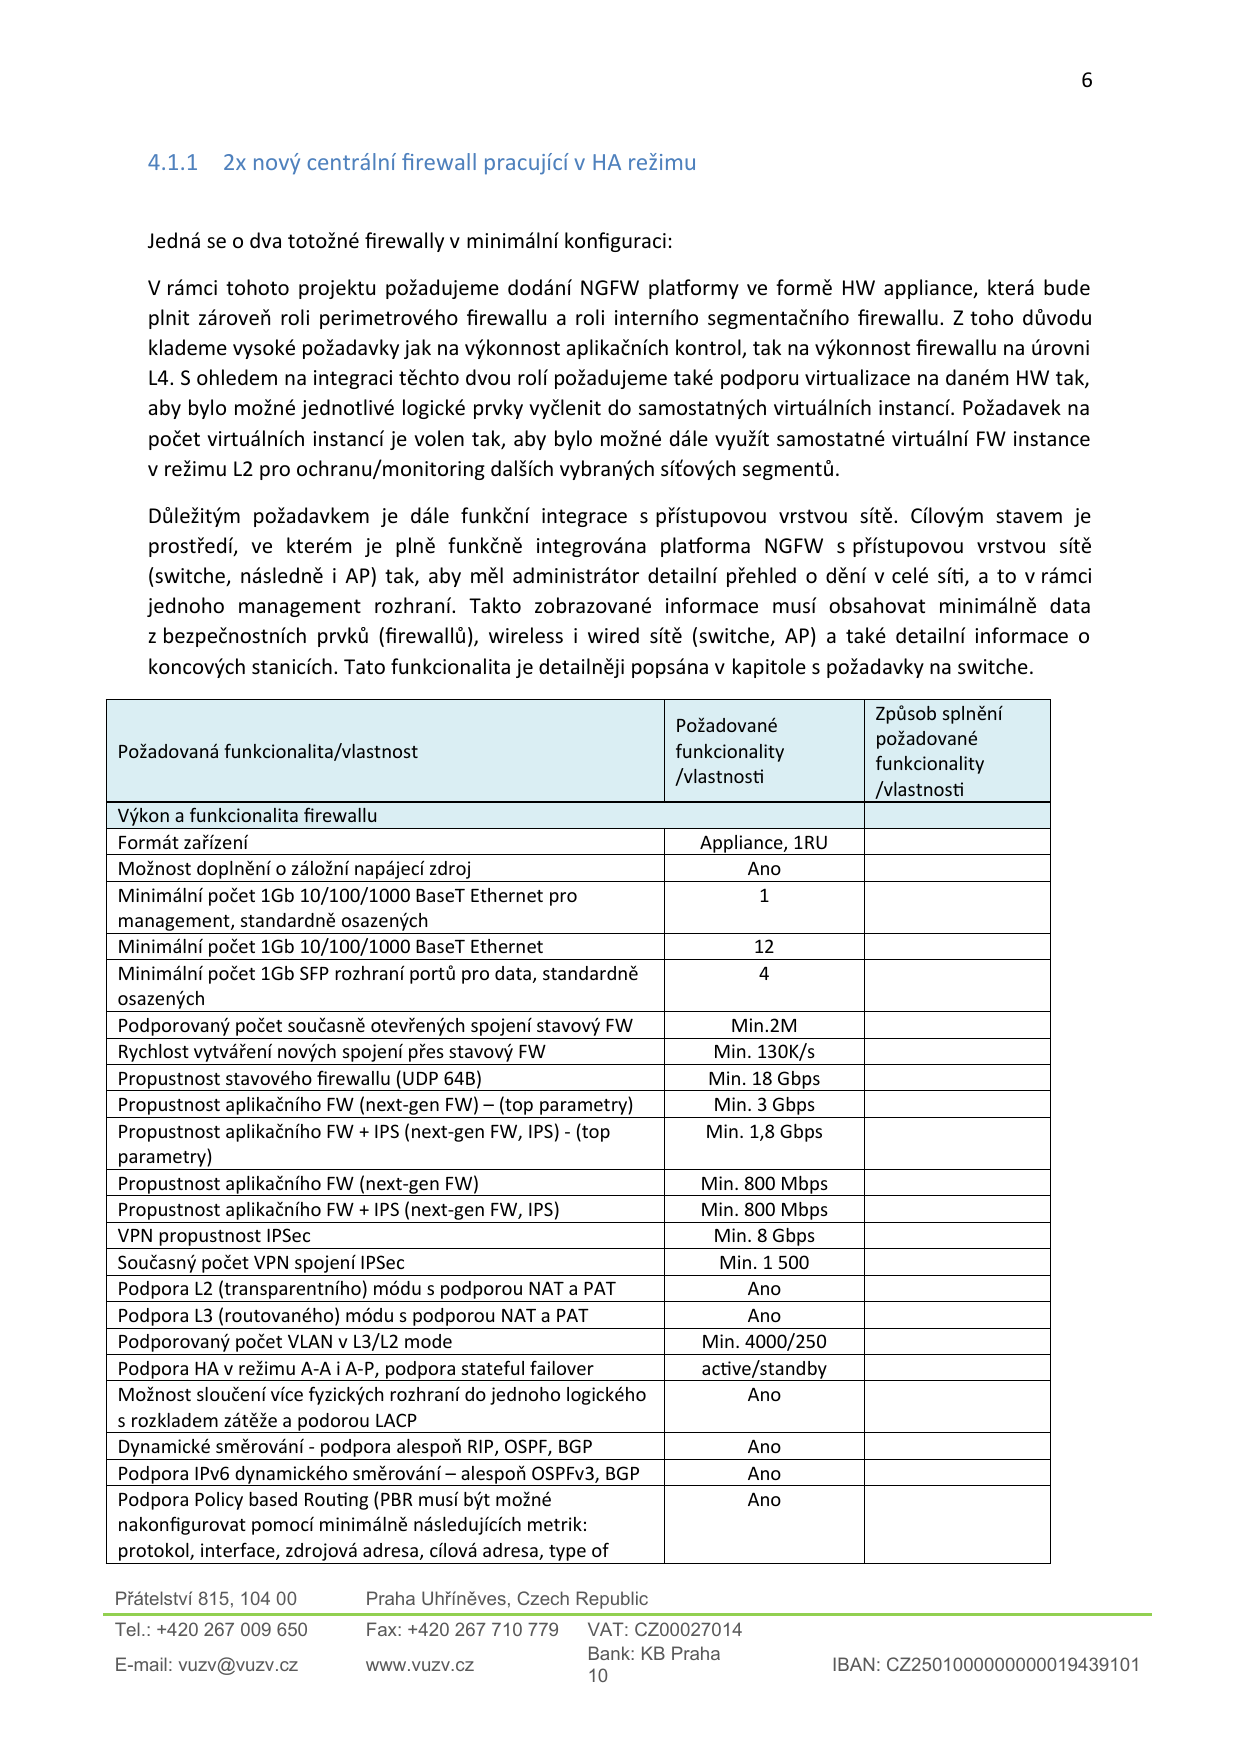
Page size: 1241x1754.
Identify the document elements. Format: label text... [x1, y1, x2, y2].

table_cell Minimální počet 1Gb SFP rozhraní portů pro data, standardně osazených [107, 960, 664, 1011]
table_cell Min. 3 Gbps [665, 1091, 864, 1117]
table_cell [865, 1091, 1050, 1117]
table_cell Min. 130K/s [665, 1039, 864, 1064]
table_cell Současný počet VPN spojení IPSec [107, 1249, 664, 1274]
table_cell Možnost sloučení více fyzických rozhraní do jednoho logického s rozkladem zátěže a podorou LACP [107, 1381, 664, 1432]
text V rámci tohoto projektu požadujeme dodání NGFW platformy ve formě HW appliance, která bude plnit zároveň roli perimetrového firewallu a roli interního segmentačního firewallu. Z toho důvodu klademe vysoké požadavky jak na výkonnost aplikačních kontrol, tak na výkonnost firewallu na úrovni L4. S ohledem na integraci těchto dvou rolí požadujeme také podporu virtualizace na daném HW tak, aby bylo možné jednotlivé logické prvky vyčlenit do samostatných virtuálních instancí. Požadavek na počet virtuálních instancí je volen tak, aby bylo možné dále využít samostatné virtuální FW instance v režimu L2 pro ochranu/monitoring dalších vybraných síťových segmentů. [148, 273, 1093, 482]
table_cell Propustnost aplikačního FW (next-gen FW) [107, 1170, 664, 1195]
table_cell Propustnost aplikačního FW + IPS (next-gen FW, IPS) - (top parametry) [107, 1118, 664, 1169]
table_cell [865, 1170, 1050, 1195]
table_cell [865, 1329, 1050, 1354]
table_cell 12 [665, 934, 864, 959]
table_cell Podpora HA v režimu A-A i A-P, podpora stateful failover [107, 1355, 664, 1380]
table_cell Ano [665, 1276, 864, 1301]
table_cell VPN propustnost IPSec [107, 1223, 664, 1248]
table_cell [865, 882, 1050, 933]
table_cell Appliance, 1RU [665, 829, 864, 854]
table_cell [865, 1196, 1050, 1222]
table_cell [865, 803, 1050, 828]
table_cell Minimální počet 1Gb 10/100/1000 BaseT Ethernet [107, 934, 664, 959]
subtitle 2x nový centrální firewall pracující v HA režimu [148, 146, 1093, 177]
table_header Způsob splnění požadované funkcionality /vlastnosti [865, 700, 1050, 801]
table_cell Podporovaný počet současně otevřených spojení stavový FW [107, 1012, 664, 1037]
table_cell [107, 1486, 664, 1562]
table_cell Formát zařízení [107, 829, 664, 854]
table_cell Podpora IPv6 dynamického směrování – alespoň OSPFv3, BGP [107, 1460, 664, 1485]
table_cell Výkon a funkcionalita firewallu [107, 803, 864, 828]
text Důležitým požadavkem je dále funkční integrace s přístupovou vrstvou sítě. Cílovým stavem je prostředí, ve kterém je plně funkčně integrována platforma NGFW s přístupovou vrstvou sítě (switche, následně i AP) tak, aby měl administrátor detailní přehled o dění v celé síti, a to v rámci jednoho management rozhraní. Takto zobrazované informace musí obsahovat minimálně data z bezpečnostních prvků (firewallů), wireless i wired sítě (switche, AP) a také detailní informace o koncových stanicích. Tato funkcionalita je detailněji popsána v kapitole s požadavky na switche. [148, 501, 1093, 680]
table_cell Ano [665, 1460, 864, 1485]
table_cell [865, 1039, 1050, 1064]
table_cell [865, 855, 1050, 881]
table_cell [865, 1276, 1050, 1301]
table_cell Min. 800 Mbps [665, 1170, 864, 1195]
table_cell [865, 1486, 1050, 1562]
table_cell Rychlost vytváření nových spojení přes stavový FW [107, 1039, 664, 1064]
table_cell [865, 1381, 1050, 1432]
table_cell 1 [665, 882, 864, 933]
table_cell Propustnost aplikačního FW (next-gen FW) – (top parametry) [107, 1091, 664, 1117]
table_cell Ano [665, 1381, 864, 1432]
table_cell Min. 4000/250 [665, 1329, 864, 1354]
table_cell [865, 934, 1050, 959]
table_cell Min. 1,8 Gbps [665, 1118, 864, 1169]
table_header Požadovaná funkcionalita/vlastnost [107, 700, 664, 801]
table_cell Dynamické směrování - podpora alespoň RIP, OSPF, BGP [107, 1433, 664, 1459]
table_cell [865, 1223, 1050, 1248]
table_cell active/standby [665, 1355, 864, 1380]
table_cell [865, 829, 1050, 854]
table_cell Min. 18 Gbps [665, 1065, 864, 1090]
table_cell Podporovaný počet VLAN v L3/L2 mode [107, 1329, 664, 1354]
table_cell Propustnost aplikačního FW + IPS (next-gen FW, IPS) [107, 1196, 664, 1222]
table_cell Podpora L3 (routovaného) módu s podporou NAT a PAT [107, 1302, 664, 1327]
table_cell Propustnost stavového firewallu (UDP 64B) [107, 1065, 664, 1090]
table_cell [865, 960, 1050, 1011]
table_cell Min. 1 500 [665, 1249, 864, 1274]
table_cell Ano [665, 855, 864, 881]
table_cell Min.2M [665, 1012, 864, 1037]
table_cell [865, 1065, 1050, 1090]
table_cell Ano [665, 1433, 864, 1459]
table_cell Ano [665, 1486, 864, 1562]
table_cell [865, 1355, 1050, 1380]
table_cell [865, 1433, 1050, 1459]
table_cell Ano [665, 1302, 864, 1327]
table_cell [865, 1460, 1050, 1485]
text Jedná se o dva totožné firewally v minimální konfiguraci: [148, 226, 1093, 254]
table_cell Možnost doplnění o záložní napájecí zdroj [107, 855, 664, 881]
table_cell [865, 1012, 1050, 1037]
table_cell [865, 1249, 1050, 1274]
table_cell [865, 1118, 1050, 1169]
table_cell Minimální počet 1Gb 10/100/1000 BaseT Ethernet pro management, standardně osazených [107, 882, 664, 933]
table_cell Podpora L2 (transparentního) módu s podporou NAT a PAT [107, 1276, 664, 1301]
table_cell 4 [665, 960, 864, 1011]
table_cell [865, 1302, 1050, 1327]
table_cell Min. 800 Mbps [665, 1196, 864, 1222]
table_cell Min. 8 Gbps [665, 1223, 864, 1248]
table_header Požadované funkcionality /vlastnosti [665, 700, 864, 801]
